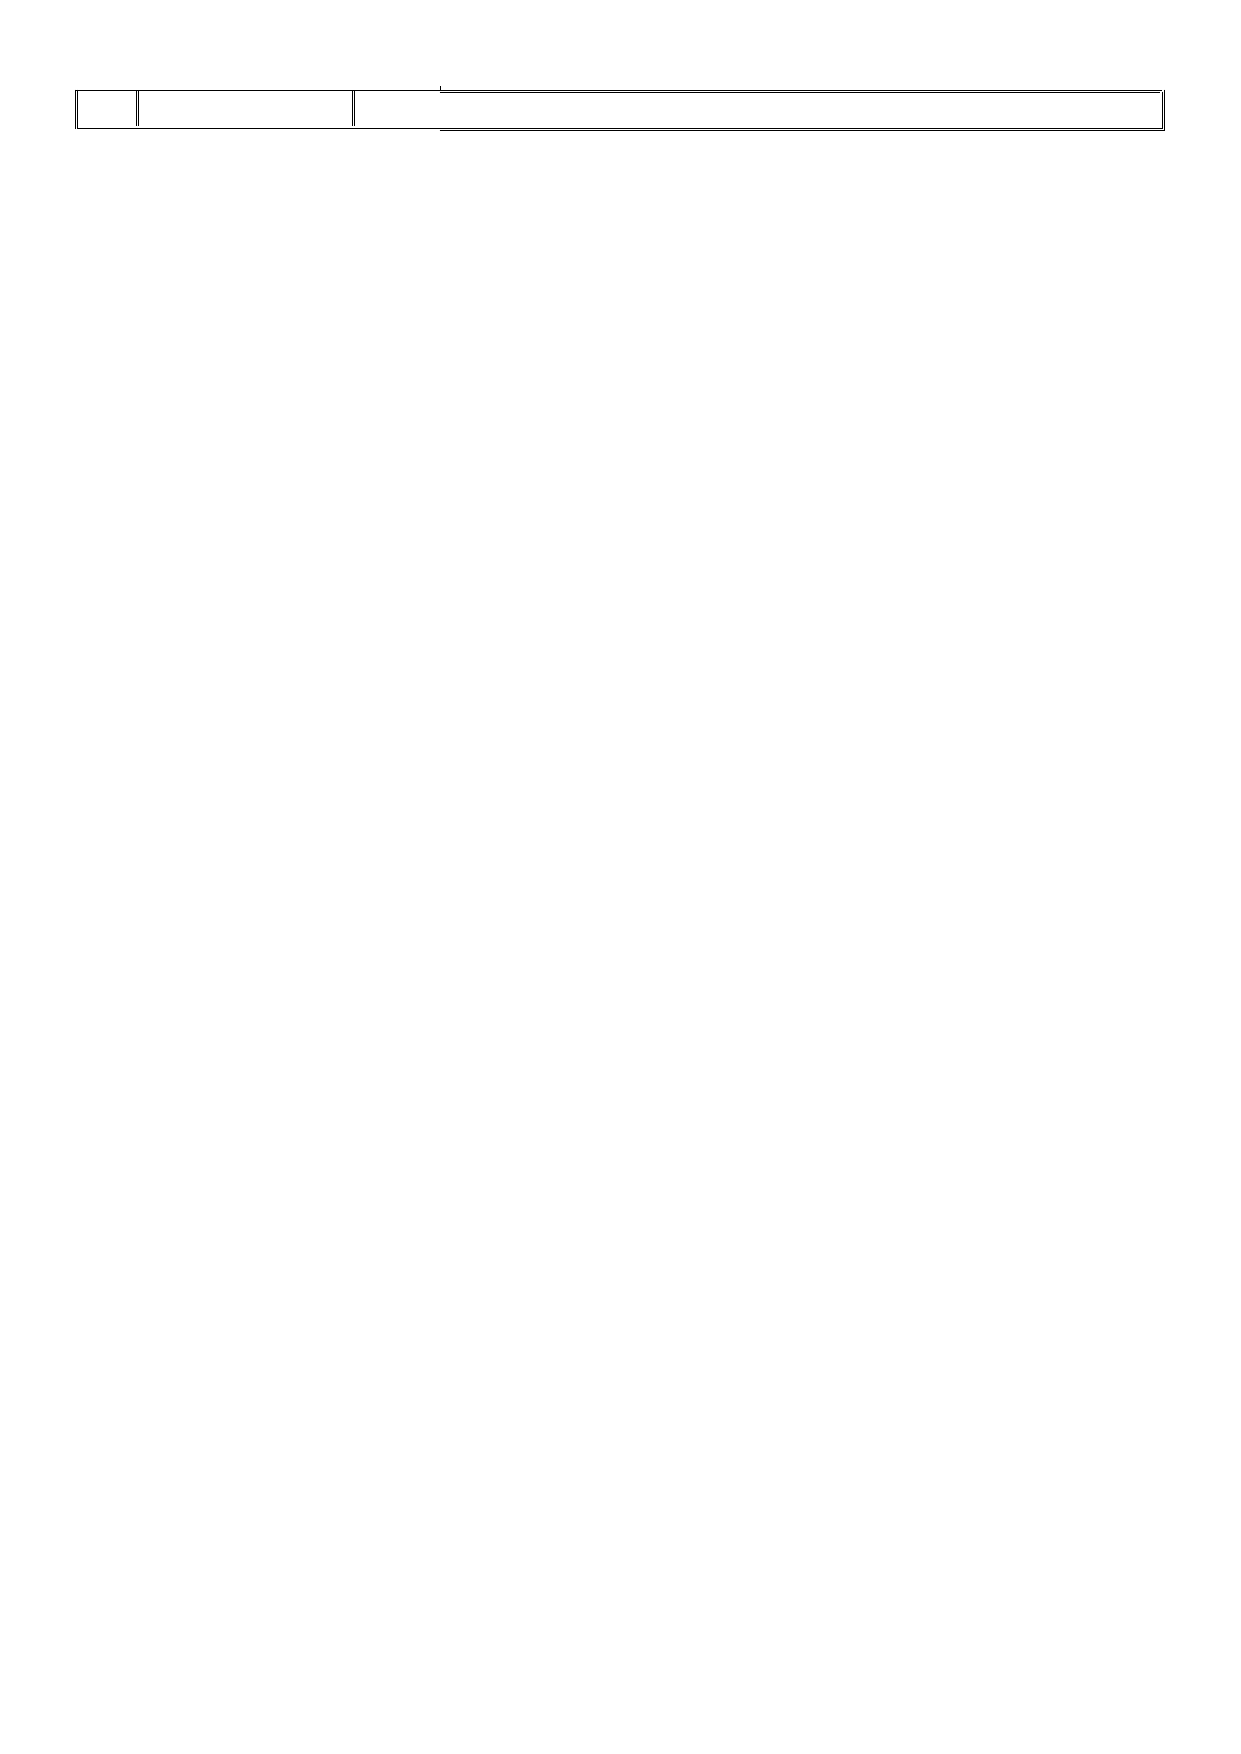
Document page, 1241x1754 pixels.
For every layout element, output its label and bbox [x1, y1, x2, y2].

table_cell [440, 90, 1164, 128]
